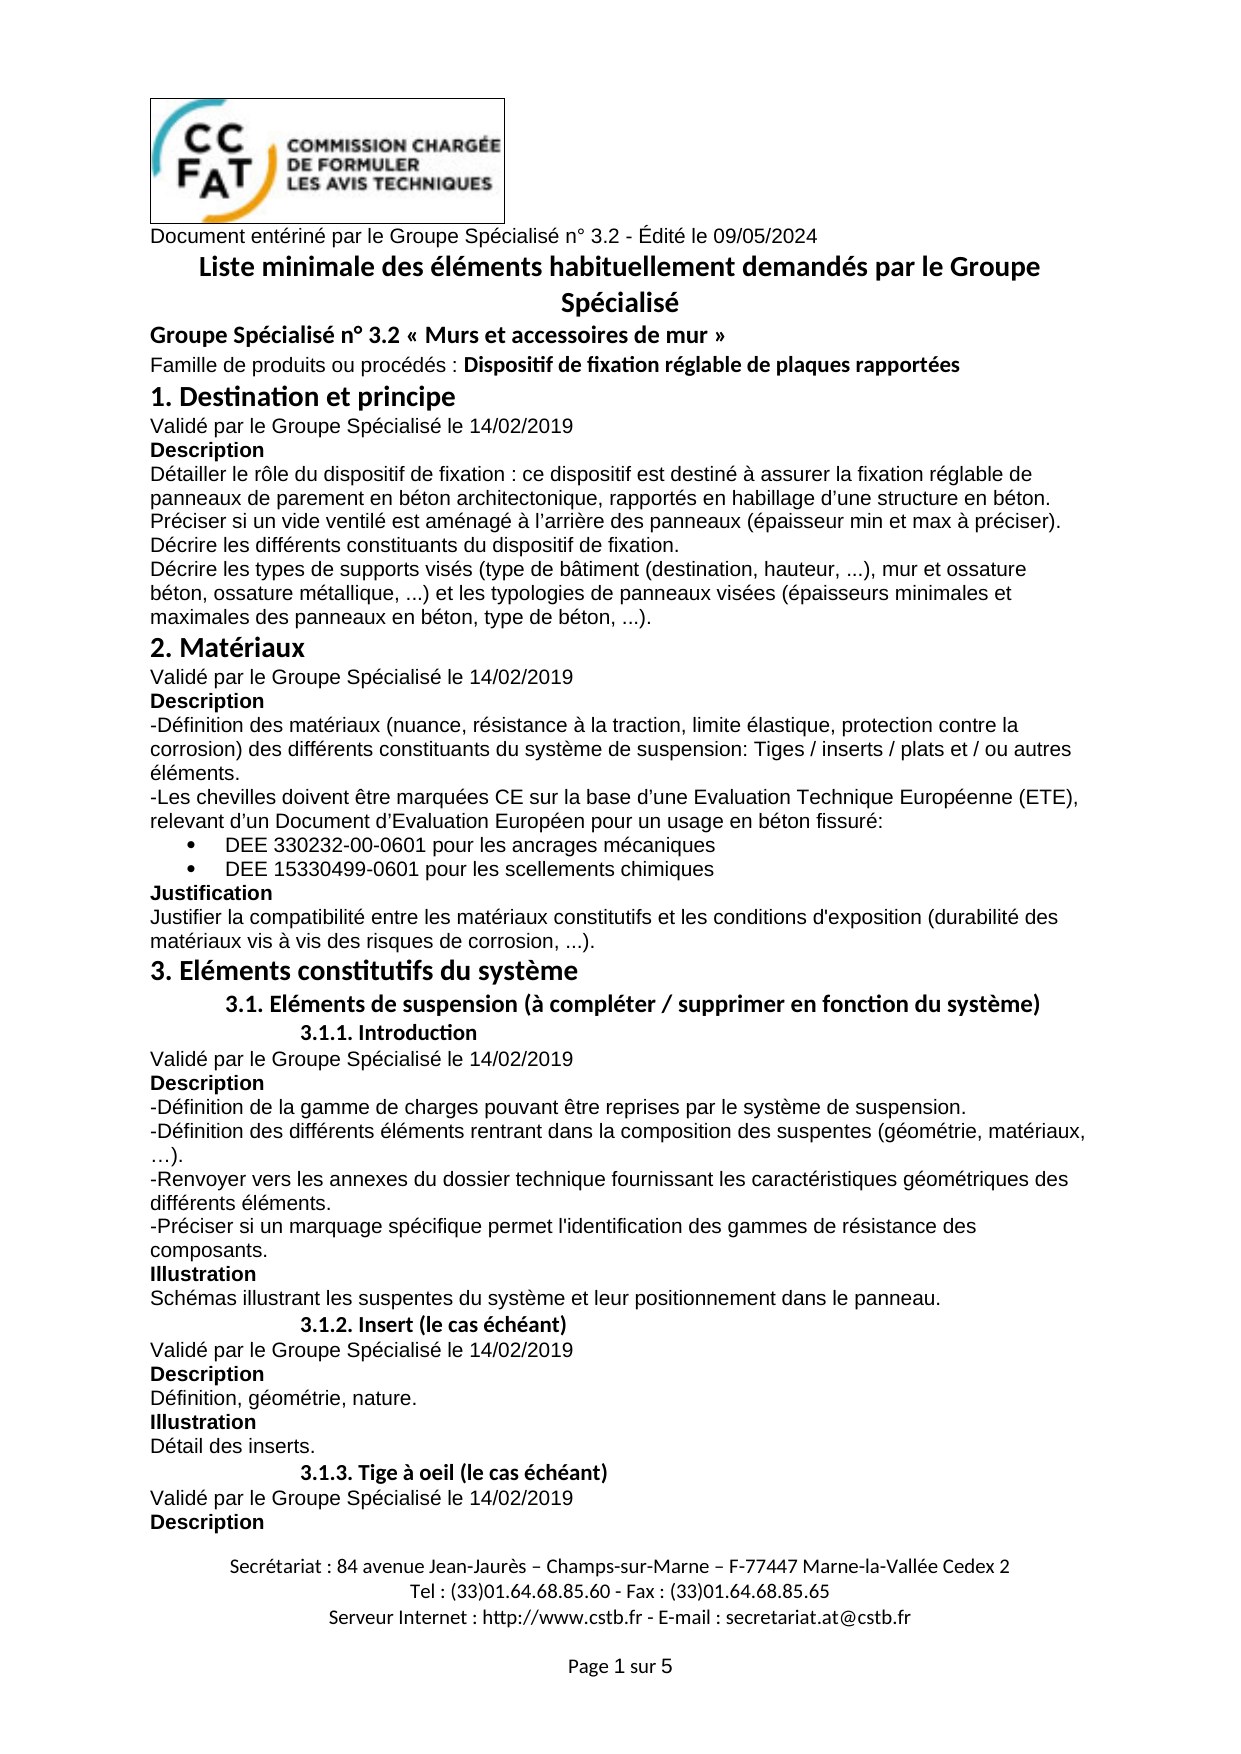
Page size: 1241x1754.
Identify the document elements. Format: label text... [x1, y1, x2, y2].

text 3. Eléments constitutifs du système [150, 952, 1090, 988]
text Détail des inserts. [150, 1434, 1090, 1458]
text -Préciser si un marquage spécifique permet l'identification des gammes de résistance des composants. [150, 1214, 1090, 1262]
text Décrire les types de supports visés (type de bâtiment (destination, hauteur, ...), mur et ossature béton, ossature métallique, ...) et les typologies de panneaux visées (épaisseurs minimales et maximales des panneaux en béton, type de béton, ...). [150, 557, 1090, 629]
text 3.1.3. Tige à oeil (le cas échéant) [300, 1458, 1090, 1486]
list DEE 330232-00-0601 pour les ancrages mécaniques [187, 832, 1090, 856]
text Validé par le Groupe Spécialisé le 14/02/2019 [150, 665, 1090, 689]
text -Les chevilles doivent être marquées CE sur la base d’une Evaluation Technique Européenne (ETE), relevant d’un Document d’Evaluation Européen pour un usage en béton fissuré: [150, 784, 1090, 832]
list DEE 15330499-0601 pour les scellements chimiques [187, 856, 1090, 881]
text Validé par le Groupe Spécialisé le 14/02/2019 [150, 1486, 1090, 1510]
text Décrire les différents constituants du dispositif de fixation. [150, 533, 1090, 557]
text Justifier la compatibilité entre les matériaux constitutifs et les conditions d'exposition (durabilité des matériaux vis à vis des risques de corrosion, ...). [150, 904, 1090, 952]
text Illustration [150, 1262, 1090, 1286]
text Groupe Spécialisé n° 3.2 « Murs et accessoires de mur » [150, 319, 1090, 350]
picture [151, 99, 504, 223]
text Détailler le rôle du dispositif de fixation : ce dispositif est destiné à assurer la fixation réglable de panneaux de parement en béton architectonique, rapportés en habillage d’une structure en béton. [150, 461, 1090, 509]
text Schémas illustrant les suspentes du système et leur positionnement dans le panneau. [150, 1286, 1090, 1310]
text Préciser si un vide ventilé est aménagé à l’arrière des panneaux (épaisseur min et max à préciser). [150, 509, 1090, 533]
text Description [150, 1362, 1090, 1386]
text -Renvoyer vers les annexes du dossier technique fournissant les caractéristiques géométriques des différents éléments. [150, 1166, 1090, 1214]
text Description [150, 1071, 1090, 1094]
text Description [150, 1510, 1090, 1534]
text 2. Matériaux [150, 629, 1090, 665]
text -Définition des matériaux (nuance, résistance à la traction, limite élastique, protection contre la corrosion) des différents constituants du système de suspension: Tiges / inserts / plats et / ou autres éléments. [150, 713, 1090, 784]
text Illustration [150, 1410, 1090, 1434]
text 1. Destination et principe [150, 378, 1090, 413]
text 3.1.1. Introduction [300, 1018, 1090, 1047]
text Famille de produits ou procédés : Dispositif de fixation réglable de plaques rapportées [150, 350, 1090, 378]
text Justification [150, 881, 1090, 904]
text -Définition des différents éléments rentrant dans la composition des suspentes (géométrie, matériaux, …). [150, 1118, 1090, 1166]
text -Définition de la gamme de charges pouvant être reprises par le système de suspension. [150, 1094, 1090, 1118]
text Document entériné par le Groupe Spécialisé n° 3.2 - Édité le 09/05/2024 [150, 224, 1090, 248]
text 3.1.2. Insert (le cas échéant) [300, 1310, 1090, 1338]
text Validé par le Groupe Spécialisé le 14/02/2019 [150, 413, 1090, 437]
text Liste minimale des éléments habituellement demandés par le Groupe Spécialisé [150, 248, 1090, 319]
text 3.1. Eléments de suspension (à compléter / supprimer en fonction du système) [225, 988, 1090, 1018]
text Définition, géométrie, nature. [150, 1386, 1090, 1410]
text Validé par le Groupe Spécialisé le 14/02/2019 [150, 1338, 1090, 1362]
text Description [150, 689, 1090, 713]
text Description [150, 437, 1090, 461]
text Validé par le Groupe Spécialisé le 14/02/2019 [150, 1047, 1090, 1071]
